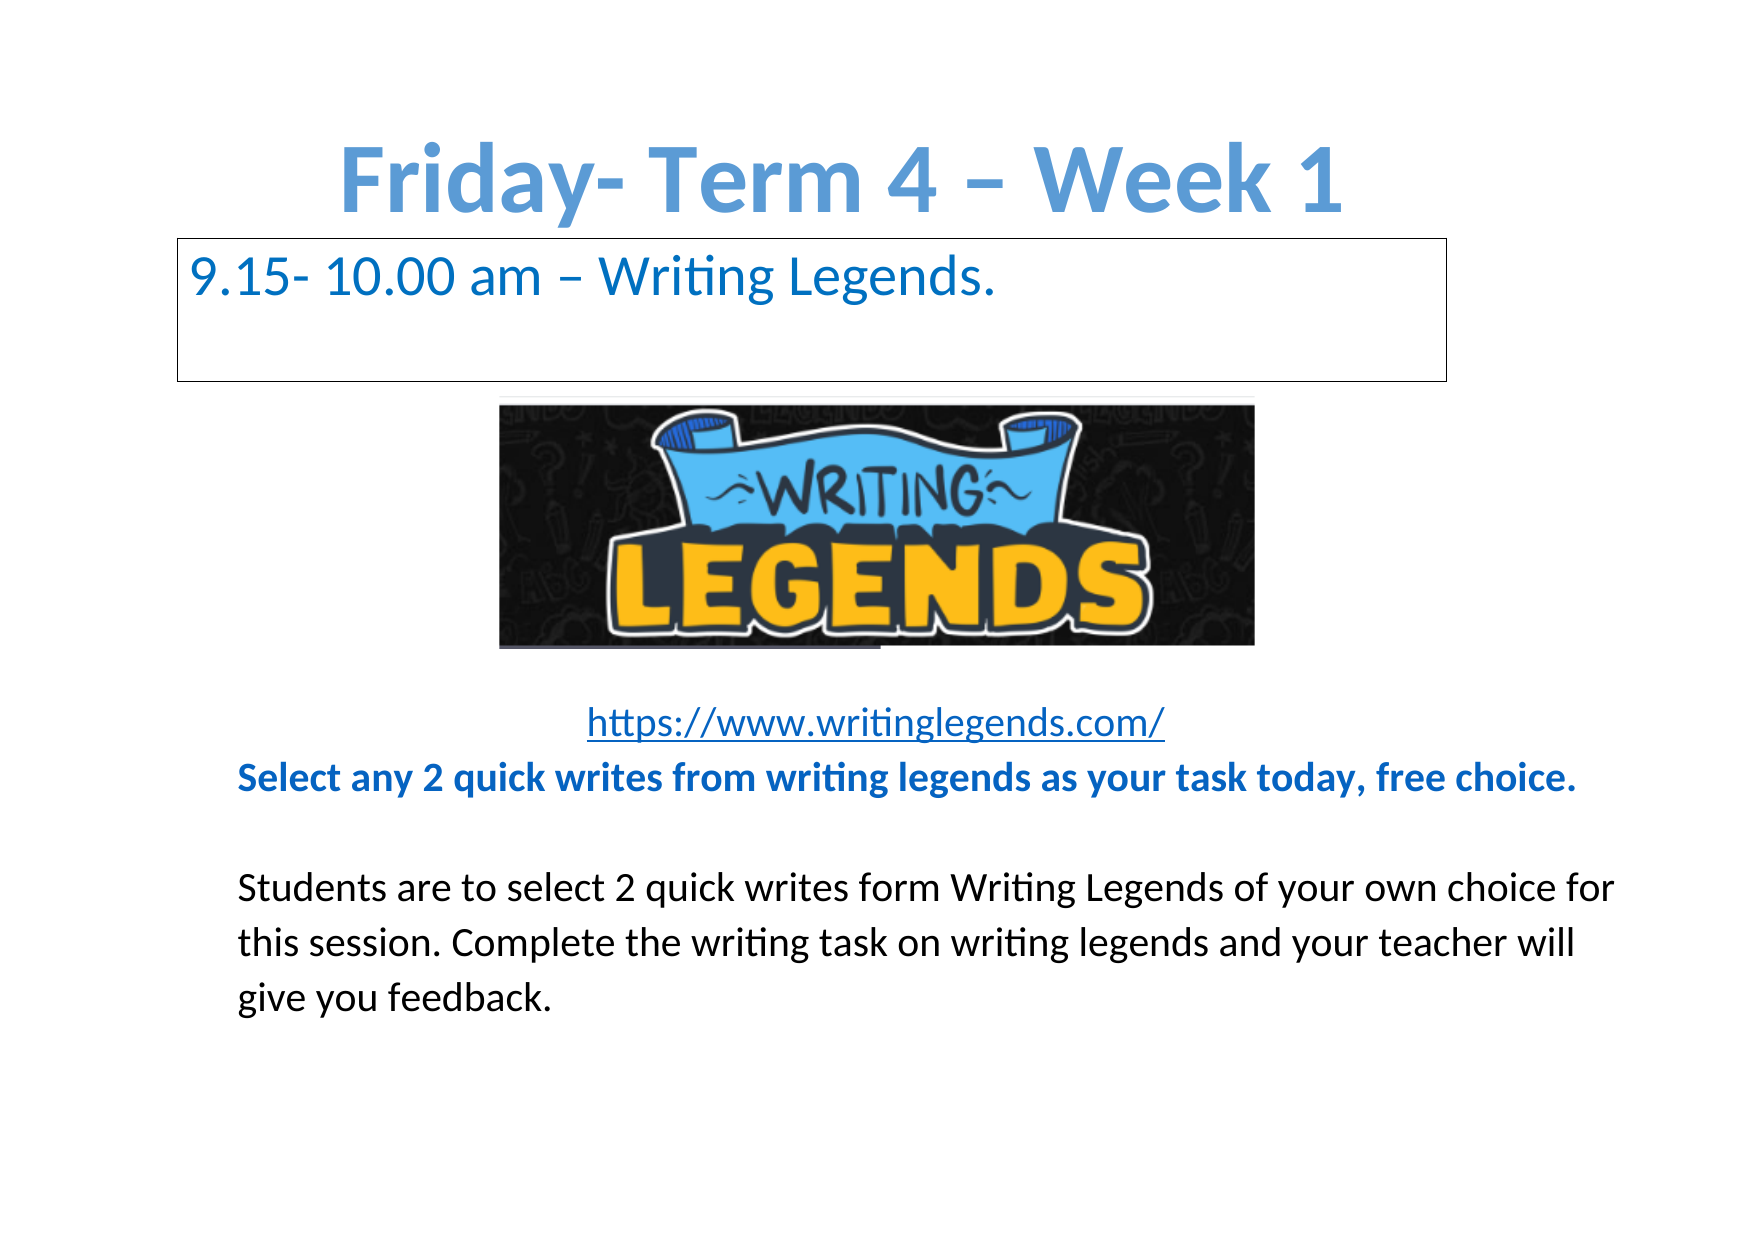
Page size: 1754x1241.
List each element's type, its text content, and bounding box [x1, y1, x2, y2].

text this session. Complete the writing task on writing legends and your teacher will [237, 916, 1695, 967]
text Select any 2 quick writes from writing legends as your task today, free choice. [237, 751, 1695, 802]
text give you feedback. [237, 971, 1695, 1022]
text Students are to select 2 quick writes form Writing Legends of your own choice for [237, 861, 1695, 912]
picture [499, 396, 1255, 649]
text https://www.writinglegends.com/ [237, 696, 1695, 747]
